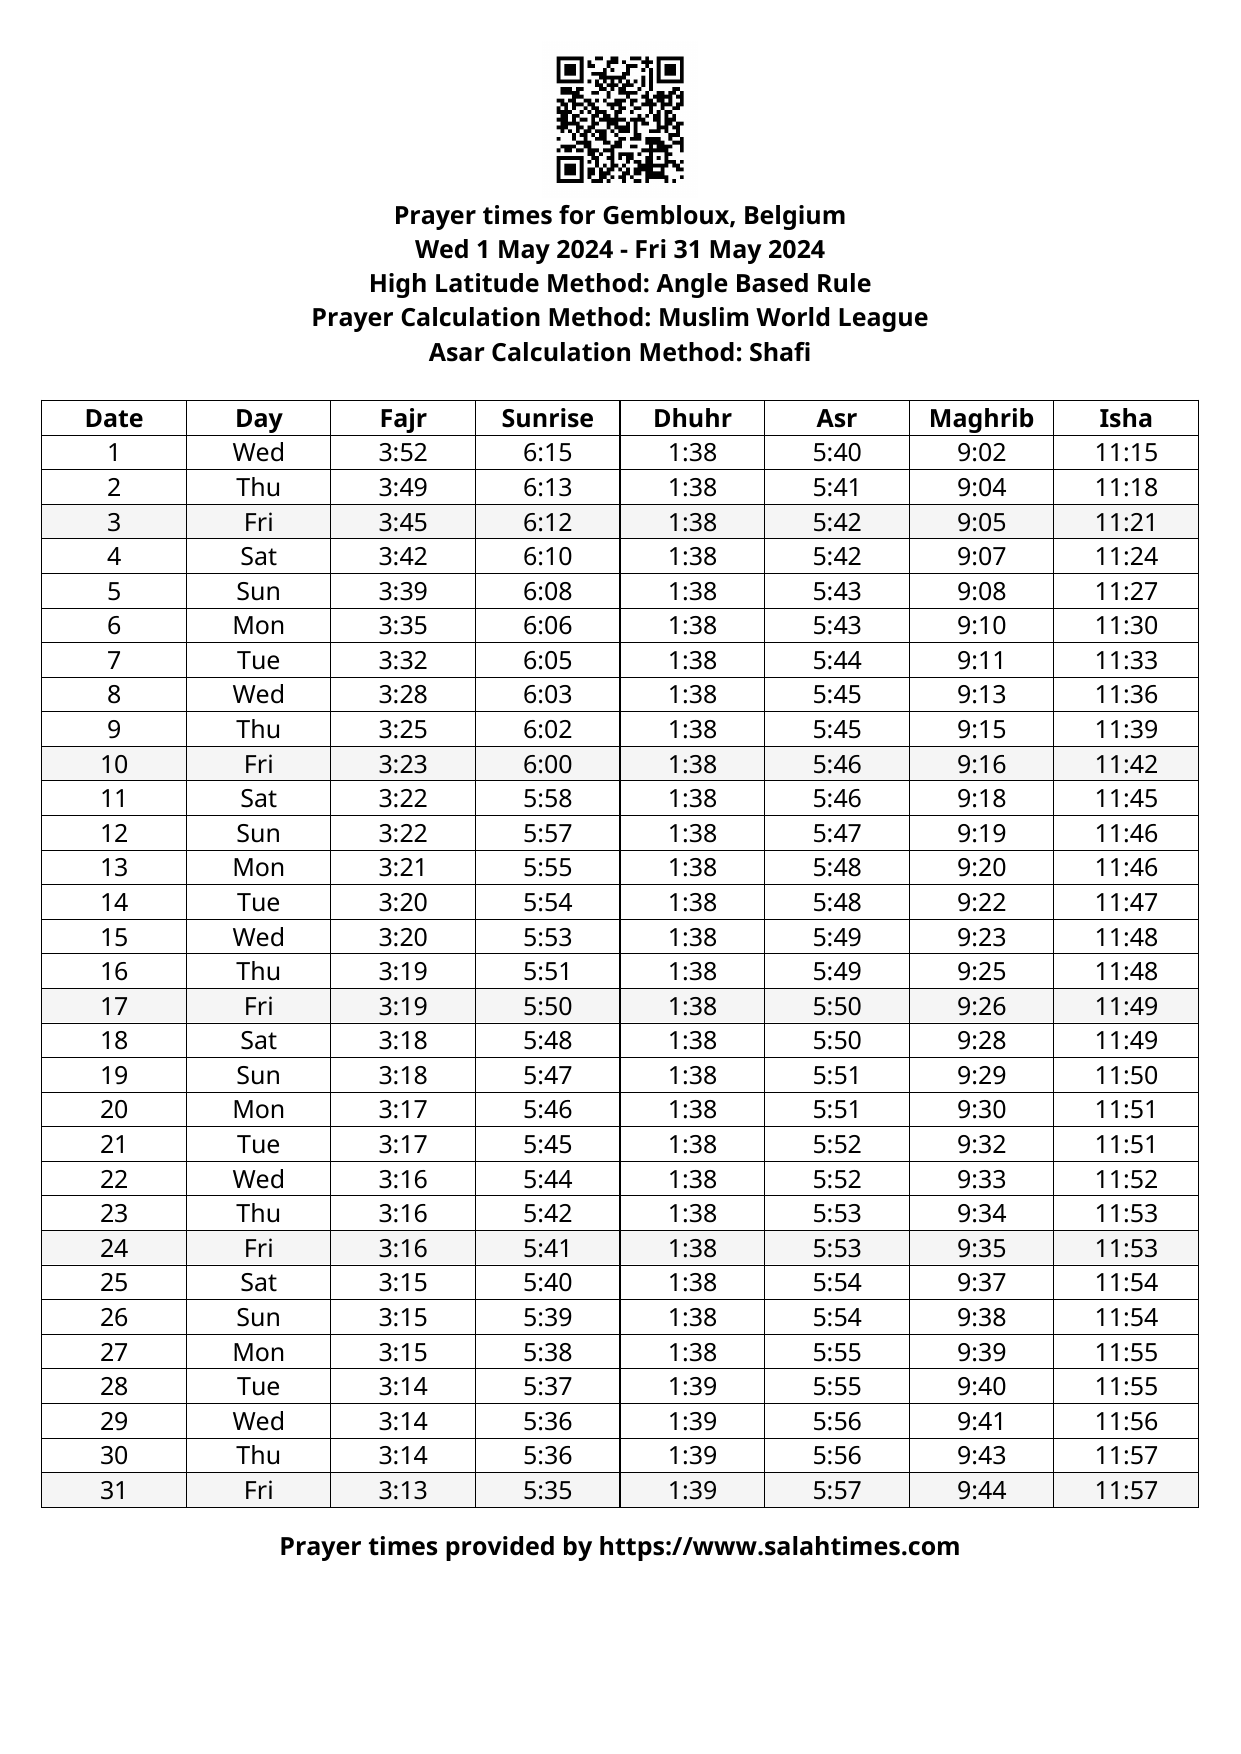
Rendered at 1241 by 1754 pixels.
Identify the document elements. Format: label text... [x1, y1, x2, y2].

table_cell 9:44 [910, 1473, 1053, 1507]
text High Latitude Method: Angle Based Rule [42, 266, 1198, 300]
table_cell 11:57 [1054, 1439, 1198, 1472]
table_cell 11:36 [1054, 678, 1198, 711]
table_cell 5:51 [476, 954, 619, 988]
table_cell Wed [187, 436, 330, 469]
table_cell 11:27 [1054, 574, 1198, 607]
table_cell 11:53 [1054, 1231, 1198, 1264]
table_cell 6:10 [476, 539, 619, 573]
table_cell 1:39 [621, 1369, 764, 1403]
table_cell 19 [42, 1058, 186, 1092]
table_cell 1:38 [621, 1093, 764, 1126]
table_header Dhuhr [621, 401, 764, 434]
table_cell 5:54 [476, 885, 619, 919]
table_cell 1 [42, 436, 186, 469]
table_cell 11:51 [1054, 1093, 1198, 1126]
table_cell 11:54 [1054, 1266, 1198, 1299]
table_cell 14 [42, 885, 186, 919]
table_cell 3:49 [331, 470, 475, 504]
table_cell 11:54 [1054, 1300, 1198, 1334]
table_cell 5:57 [765, 1473, 909, 1507]
table_cell 5:45 [476, 1127, 619, 1161]
table_cell 3:45 [331, 505, 475, 538]
table_cell 9:08 [910, 574, 1053, 607]
table_cell 5:46 [765, 747, 909, 780]
table_cell 26 [42, 1300, 186, 1334]
table_cell 1:38 [621, 436, 764, 469]
table_cell 9:02 [910, 436, 1053, 469]
table_cell 5:40 [765, 436, 909, 469]
table_cell 16 [42, 954, 186, 988]
table_cell 27 [42, 1335, 186, 1368]
table_cell 1:39 [621, 1404, 764, 1437]
text Prayer Calculation Method: Muslim World League [42, 300, 1198, 334]
table_cell 3:21 [331, 851, 475, 884]
table_cell 4 [42, 539, 186, 573]
table_cell 1:38 [621, 1058, 764, 1092]
table_cell 18 [42, 1024, 186, 1057]
table_cell 3:13 [331, 1473, 475, 1507]
table_cell 3:52 [331, 436, 475, 469]
table_cell 5:53 [765, 1231, 909, 1264]
table_cell 5:56 [765, 1404, 909, 1437]
table_cell 3:15 [331, 1300, 475, 1334]
table_cell Sat [187, 1266, 330, 1299]
table_cell 9:34 [910, 1196, 1053, 1230]
table_cell 5:58 [476, 781, 619, 815]
table_cell 6:05 [476, 643, 619, 677]
table_cell 3:23 [331, 747, 475, 780]
table_cell 5:55 [765, 1369, 909, 1403]
table_cell 5:48 [476, 1024, 619, 1057]
table_cell 1:38 [621, 470, 764, 504]
table_cell Mon [187, 851, 330, 884]
table_cell 1:38 [621, 505, 764, 538]
table_cell Mon [187, 1093, 330, 1126]
table_cell 9:41 [910, 1404, 1053, 1437]
table_cell 5:43 [765, 609, 909, 642]
table_cell 11:56 [1054, 1404, 1198, 1437]
table_cell 5:45 [765, 678, 909, 711]
table_cell 3:14 [331, 1439, 475, 1472]
table_cell Thu [187, 470, 330, 504]
table_cell Tue [187, 885, 330, 919]
table_cell 28 [42, 1369, 186, 1403]
table_cell 11:49 [1054, 989, 1198, 1022]
table_cell 9:19 [910, 816, 1053, 849]
table_cell 11:57 [1054, 1473, 1198, 1507]
table_cell 6:02 [476, 712, 619, 746]
table_cell 21 [42, 1127, 186, 1161]
table_cell 5:50 [765, 989, 909, 1022]
table_cell Fri [187, 747, 330, 780]
table_cell 1:38 [621, 920, 764, 953]
table_header Isha [1054, 401, 1198, 434]
table_cell Fri [187, 989, 330, 1022]
table_cell 3:19 [331, 989, 475, 1022]
table_cell 3:22 [331, 816, 475, 849]
table_cell 11:48 [1054, 920, 1198, 953]
table_cell 29 [42, 1404, 186, 1437]
table_cell 5:44 [476, 1162, 619, 1195]
table_cell 1:38 [621, 712, 764, 746]
table_cell 5:51 [765, 1058, 909, 1092]
table_cell 5:57 [476, 816, 619, 849]
table_cell 5:41 [765, 470, 909, 504]
table_cell 9:25 [910, 954, 1053, 988]
table_cell 22 [42, 1162, 186, 1195]
table_cell 3:16 [331, 1162, 475, 1195]
table_cell 5:45 [765, 712, 909, 746]
table_cell 9:35 [910, 1231, 1053, 1264]
table_cell Tue [187, 1127, 330, 1161]
table_cell Sat [187, 1024, 330, 1057]
table_cell 5:38 [476, 1335, 619, 1368]
table_cell Wed [187, 1162, 330, 1195]
table_cell 5:52 [765, 1162, 909, 1195]
table_cell 1:38 [621, 885, 764, 919]
table_cell 5:36 [476, 1404, 619, 1437]
table_cell 6:13 [476, 470, 619, 504]
table_cell 5:52 [765, 1127, 909, 1161]
table_cell 24 [42, 1231, 186, 1264]
table_cell 9:22 [910, 885, 1053, 919]
table_cell 3:18 [331, 1058, 475, 1092]
table_cell 9:11 [910, 643, 1053, 677]
table_cell 3:28 [331, 678, 475, 711]
table_cell 11 [42, 781, 186, 815]
table_cell Tue [187, 1369, 330, 1403]
table_cell 1:38 [621, 1300, 764, 1334]
table_cell 11:51 [1054, 1127, 1198, 1161]
table_cell 9:37 [910, 1266, 1053, 1299]
table_cell 20 [42, 1093, 186, 1126]
text Asar Calculation Method: Shafi [42, 334, 1198, 368]
table_cell Wed [187, 678, 330, 711]
table_cell 3:14 [331, 1369, 475, 1403]
table_cell 5:49 [765, 920, 909, 953]
table_cell Thu [187, 1439, 330, 1472]
table_cell 13 [42, 851, 186, 884]
table_cell 11:18 [1054, 470, 1198, 504]
table_cell 11:24 [1054, 539, 1198, 573]
table_cell 1:38 [621, 539, 764, 573]
table_cell 9:10 [910, 609, 1053, 642]
table_cell 2 [42, 470, 186, 504]
table_cell 11:15 [1054, 436, 1198, 469]
table_cell 1:38 [621, 1335, 764, 1368]
table_cell 5:53 [765, 1196, 909, 1230]
table_cell 9:20 [910, 851, 1053, 884]
table_cell 6 [42, 609, 186, 642]
text Prayer times provided by https://www.salahtimes.com [42, 1528, 1198, 1563]
table_header Sunrise [476, 401, 619, 434]
table_cell 3:22 [331, 781, 475, 815]
table_cell 11:46 [1054, 816, 1198, 849]
table_cell 6:15 [476, 436, 619, 469]
table_cell 11:33 [1054, 643, 1198, 677]
table_cell 1:39 [621, 1439, 764, 1472]
table_cell 8 [42, 678, 186, 711]
table_cell 3:19 [331, 954, 475, 988]
table_cell 11:30 [1054, 609, 1198, 642]
table_cell 1:38 [621, 1024, 764, 1057]
table_cell 9:23 [910, 920, 1053, 953]
table_cell Sun [187, 816, 330, 849]
table_cell 9:32 [910, 1127, 1053, 1161]
table_cell 6:03 [476, 678, 619, 711]
table_cell 1:38 [621, 781, 764, 815]
table_cell 1:38 [621, 1162, 764, 1195]
table_cell 5:48 [765, 851, 909, 884]
table_cell 3:39 [331, 574, 475, 607]
table_cell 1:39 [621, 1473, 764, 1507]
table_cell 5:39 [476, 1300, 619, 1334]
picture [542, 41, 699, 198]
table_cell Fri [187, 1473, 330, 1507]
table_cell 6:08 [476, 574, 619, 607]
table_cell 5:47 [476, 1058, 619, 1092]
table_cell Sat [187, 781, 330, 815]
table_cell 3:17 [331, 1093, 475, 1126]
table_cell 5:35 [476, 1473, 619, 1507]
table_cell 1:38 [621, 1231, 764, 1264]
table_cell 3:42 [331, 539, 475, 573]
table_cell 9:15 [910, 712, 1053, 746]
table_cell 23 [42, 1196, 186, 1230]
table_cell 11:21 [1054, 505, 1198, 538]
table_cell 5:42 [476, 1196, 619, 1230]
table_cell 5:51 [765, 1093, 909, 1126]
table_cell 3:17 [331, 1127, 475, 1161]
table_cell Mon [187, 1335, 330, 1368]
table_cell 5:53 [476, 920, 619, 953]
table_cell 5:42 [765, 505, 909, 538]
table_cell 1:38 [621, 678, 764, 711]
table_cell 11:46 [1054, 851, 1198, 884]
table_cell 5:48 [765, 885, 909, 919]
table_cell 9:13 [910, 678, 1053, 711]
table_cell 5:44 [765, 643, 909, 677]
table_cell 11:39 [1054, 712, 1198, 746]
table_cell 1:38 [621, 816, 764, 849]
table_cell Wed [187, 920, 330, 953]
table_cell 9:16 [910, 747, 1053, 780]
table_cell 5:40 [476, 1266, 619, 1299]
table_cell 11:50 [1054, 1058, 1198, 1092]
table_cell 9:29 [910, 1058, 1053, 1092]
table_cell 11:53 [1054, 1196, 1198, 1230]
table_cell 5:46 [765, 781, 909, 815]
table_cell Thu [187, 1196, 330, 1230]
table_cell 3:15 [331, 1266, 475, 1299]
table_cell 30 [42, 1439, 186, 1472]
table_cell Fri [187, 1231, 330, 1264]
table_cell 1:38 [621, 643, 764, 677]
table_cell 5:56 [765, 1439, 909, 1472]
table_cell Wed [187, 1404, 330, 1437]
table_header Maghrib [910, 401, 1053, 434]
table_cell 5:55 [765, 1335, 909, 1368]
table_cell 1:38 [621, 747, 764, 780]
table_cell 31 [42, 1473, 186, 1507]
text Prayer times for Gembloux, Belgium [42, 198, 1198, 232]
table_cell 5:46 [476, 1093, 619, 1126]
table_cell 9:30 [910, 1093, 1053, 1126]
table_cell Sun [187, 1300, 330, 1334]
table_cell 3:18 [331, 1024, 475, 1057]
table_cell 1:38 [621, 954, 764, 988]
table_cell 3:35 [331, 609, 475, 642]
table_cell 3:14 [331, 1404, 475, 1437]
table_cell 11:42 [1054, 747, 1198, 780]
table_cell 5:49 [765, 954, 909, 988]
table_header Asr [765, 401, 909, 434]
table_cell Thu [187, 954, 330, 988]
table_cell 5:42 [765, 539, 909, 573]
table_cell 12 [42, 816, 186, 849]
table_cell 6:12 [476, 505, 619, 538]
table_cell Tue [187, 643, 330, 677]
table_cell 3:20 [331, 920, 475, 953]
table_cell 17 [42, 989, 186, 1022]
table_cell 5:36 [476, 1439, 619, 1472]
table_cell 25 [42, 1266, 186, 1299]
table_cell 9:18 [910, 781, 1053, 815]
table_cell 3 [42, 505, 186, 538]
table_cell 9:04 [910, 470, 1053, 504]
table_cell 11:49 [1054, 1024, 1198, 1057]
table_cell 5:50 [765, 1024, 909, 1057]
table_cell 5:43 [765, 574, 909, 607]
table_cell 11:45 [1054, 781, 1198, 815]
table_cell 1:38 [621, 574, 764, 607]
table_cell 10 [42, 747, 186, 780]
table_cell 7 [42, 643, 186, 677]
table_cell 15 [42, 920, 186, 953]
text Wed 1 May 2024 - Fri 31 May 2024 [42, 232, 1198, 266]
table_cell 9:43 [910, 1439, 1053, 1472]
table_header Date [42, 401, 186, 434]
table_cell 5:50 [476, 989, 619, 1022]
table_cell 3:20 [331, 885, 475, 919]
table_cell 5 [42, 574, 186, 607]
table_cell Thu [187, 712, 330, 746]
table_cell Sun [187, 574, 330, 607]
table_cell 11:47 [1054, 885, 1198, 919]
table_cell 1:38 [621, 1127, 764, 1161]
table_cell 5:54 [765, 1300, 909, 1334]
table_cell 9 [42, 712, 186, 746]
table_cell 5:41 [476, 1231, 619, 1264]
table_cell 1:38 [621, 851, 764, 884]
table_cell 3:15 [331, 1335, 475, 1368]
table_cell 6:00 [476, 747, 619, 780]
table_cell 5:55 [476, 851, 619, 884]
table_cell 3:32 [331, 643, 475, 677]
table_cell 9:26 [910, 989, 1053, 1022]
table_cell 1:38 [621, 989, 764, 1022]
table_cell 3:16 [331, 1231, 475, 1264]
table_cell Mon [187, 609, 330, 642]
table_cell 9:07 [910, 539, 1053, 573]
table_cell 9:39 [910, 1335, 1053, 1368]
table_cell 9:40 [910, 1369, 1053, 1403]
table_header Day [187, 401, 330, 434]
table_cell 9:38 [910, 1300, 1053, 1334]
table_cell 1:38 [621, 1266, 764, 1299]
table_cell 3:16 [331, 1196, 475, 1230]
table_cell 9:05 [910, 505, 1053, 538]
table_cell 11:55 [1054, 1369, 1198, 1403]
table_cell 6:06 [476, 609, 619, 642]
table_header Fajr [331, 401, 475, 434]
table_cell 9:28 [910, 1024, 1053, 1057]
table_cell Sun [187, 1058, 330, 1092]
table_cell 1:38 [621, 1196, 764, 1230]
table_cell 1:38 [621, 609, 764, 642]
table_cell 11:55 [1054, 1335, 1198, 1368]
table_cell 11:48 [1054, 954, 1198, 988]
table_cell Fri [187, 505, 330, 538]
table_cell 9:33 [910, 1162, 1053, 1195]
table_cell 3:25 [331, 712, 475, 746]
table_cell 5:54 [765, 1266, 909, 1299]
table_cell 11:52 [1054, 1162, 1198, 1195]
table_cell 5:47 [765, 816, 909, 849]
table_cell Sat [187, 539, 330, 573]
table_cell 5:37 [476, 1369, 619, 1403]
